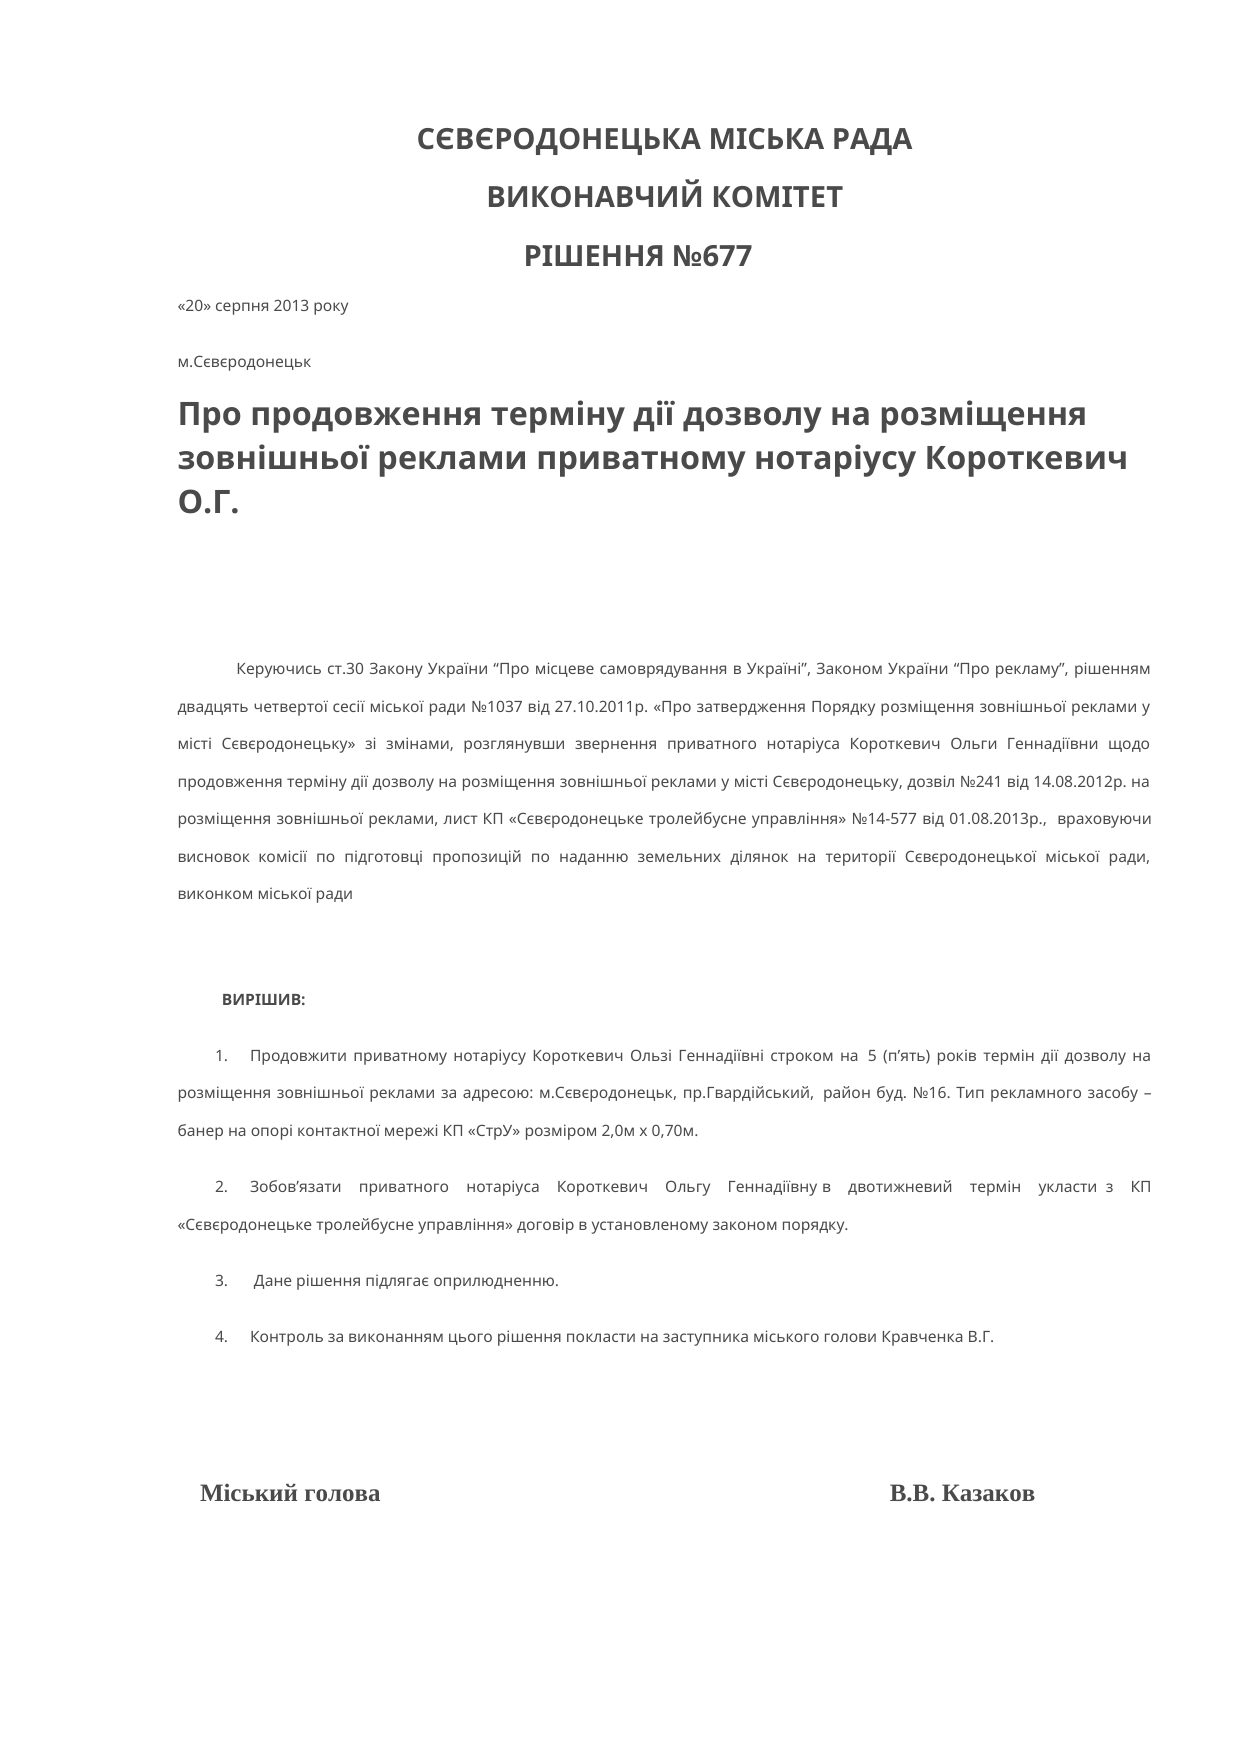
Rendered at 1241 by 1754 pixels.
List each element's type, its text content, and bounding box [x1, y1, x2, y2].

text Керуючись ст.30 Закону України “Про місцеве самоврядування в Україні”, Законом України “Про рекламу”, рішенням двадцять четвертої сесії міської ради №1037 від 27.10.2011р. «Про затвердження Порядку розміщення зовнішньої реклами у місті Сєвєродонецьку» зі змінами, розглянувши звернення приватного нотаріуса Короткевич Ольги Геннадіївни щодо продовження терміну дії дозволу на розміщення зовнішньої реклами у місті Сєвєродонецьку, дозвіл №241 від 14.08.2012р. на розміщення зовнішньої реклами, лист КП «Сєвєродонецьке тролейбусне управління» №14-577 від 01.08.2013р., враховуючи висновок комісії по підготовці пропозицій по наданню земельних ділянок на території Сєвєродонецької міської ради, виконком міської ради [177, 642, 1152, 904]
text ВИРІШИВ: [177, 979, 1152, 1010]
text РІШЕННЯ №677 [177, 235, 1152, 275]
text ВИКОНАВЧИЙ КОМІТЕТ [177, 177, 1152, 216]
text м.Сєвєродонецьк [177, 335, 1152, 372]
text «20» серпня 2013 року [177, 293, 1152, 316]
table_header В.В. Казаков [878, 1479, 1160, 1526]
text 4. Контроль за виконанням цього рішення покласти на заступника міського голови Кравченка В.Г. [177, 1310, 1152, 1347]
text СЄВЄРОДОНЕЦЬКА МІСЬКА РАДА [177, 118, 1152, 158]
text 3. Дане рішення підлягає оприлюдненню. [177, 1253, 1152, 1291]
table_header Міський голова [189, 1479, 878, 1526]
text 1. Продовжити приватному нотаріусу Короткевич Ользі Геннадіївні строком на 5 (п’ять) років термін дії дозволу на розміщення зовнішньої реклами за адресою: м.Сєвєродонецьк, пр.Гвардійський, район буд. №16. Тип рекламного засобу – банер на опорі контактної мережі КП «СтрУ» розміром 2,0м х 0,70м. [177, 1028, 1152, 1141]
text Про продовження терміну дії дозволу на розміщення зовнішньої реклами приватному нотаріусу Короткевич О.Г. [177, 391, 1152, 523]
text 2. Зобов’язати приватного нотаріуса Короткевич Ольгу Геннадіївну в двотижневий термін укласти з КП «Сєвєродонецьке тролейбусне управління» договір в установленому законом порядку. [177, 1160, 1152, 1235]
